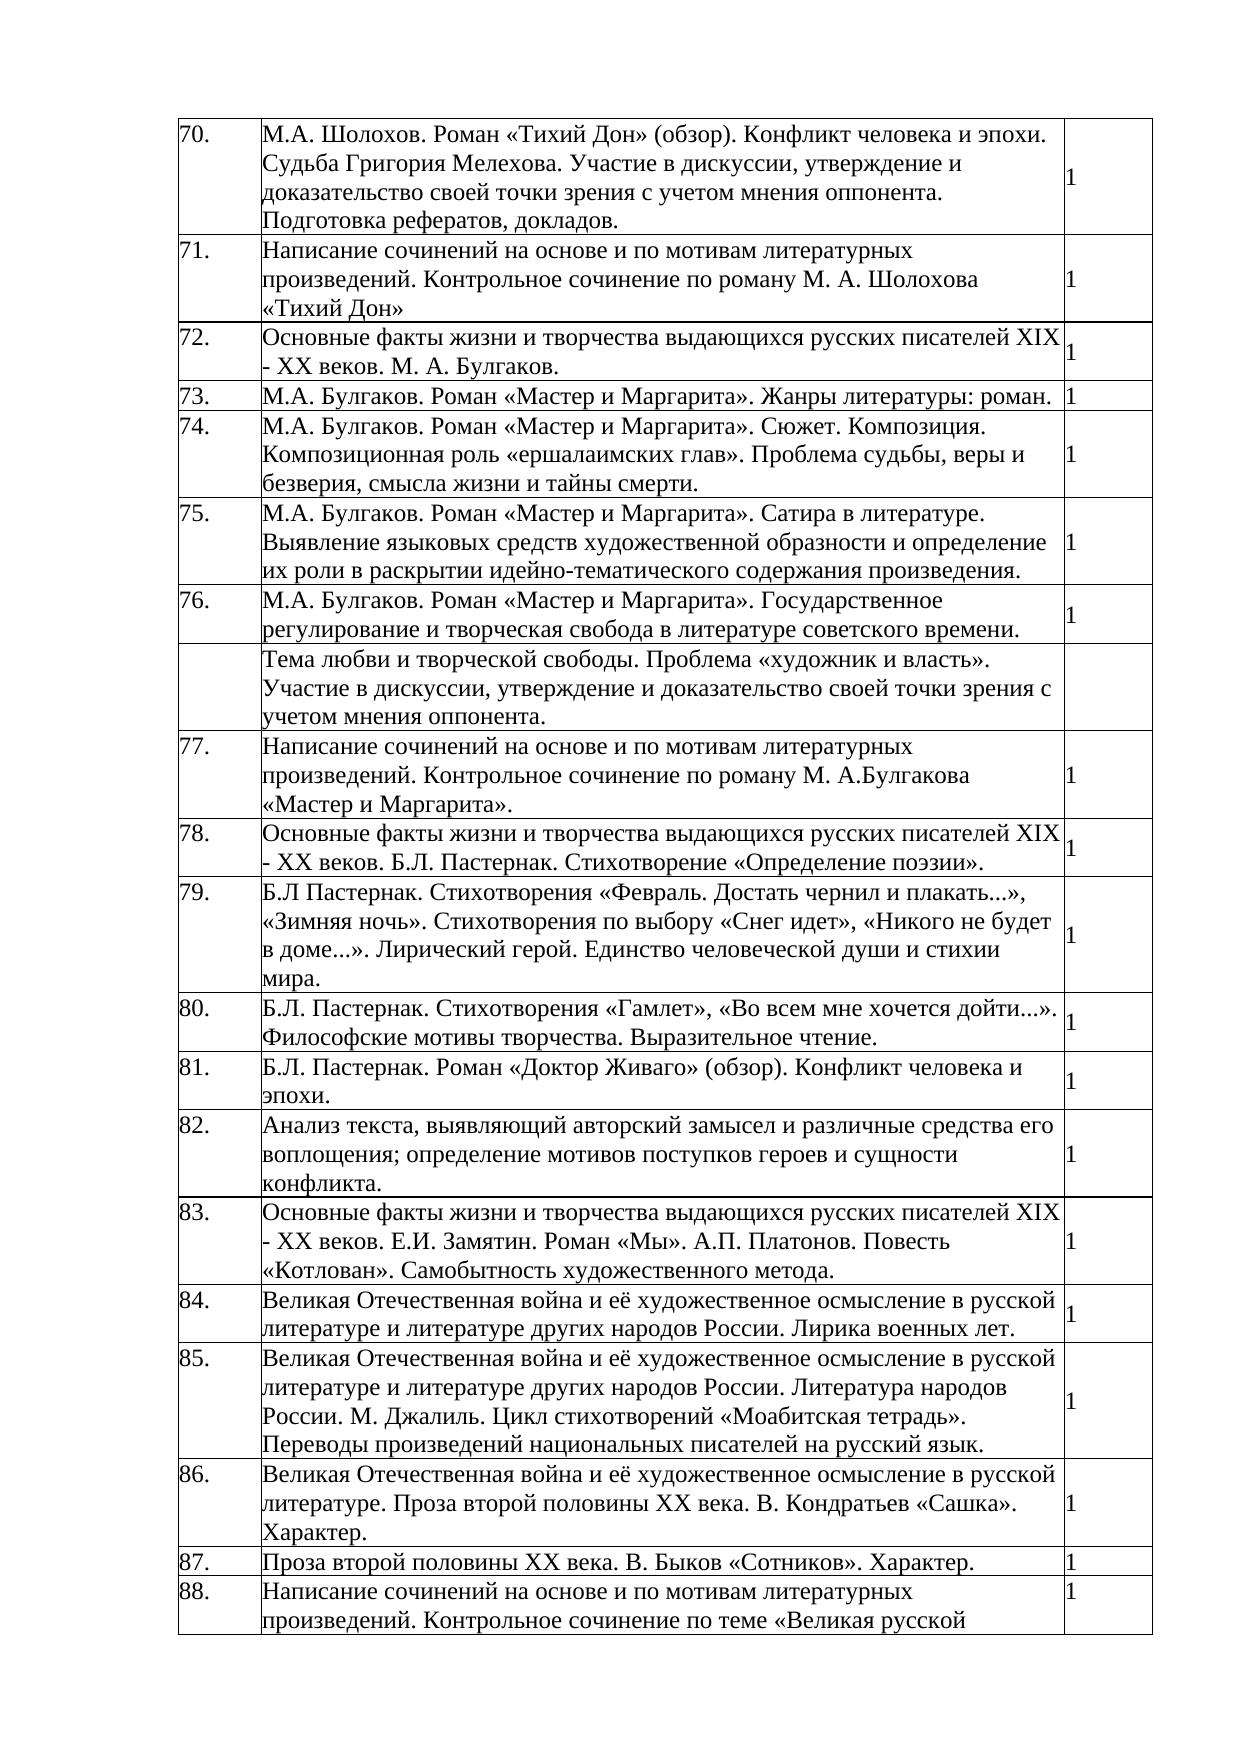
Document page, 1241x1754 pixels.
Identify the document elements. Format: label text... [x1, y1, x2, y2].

table_cell 1 [1065, 585, 1152, 643]
table_cell 81. [179, 1052, 261, 1109]
table_cell 1 [1065, 1198, 1152, 1284]
table_cell 75. [179, 498, 261, 584]
table_cell Великая Отечественная война и её художественное осмысление в русской литературе и литературе других народов России. Лирика военных лет. [262, 1285, 1064, 1342]
table_cell 76. [179, 585, 261, 643]
table_cell 1 [1065, 819, 1152, 876]
table_cell 1 [1065, 1547, 1152, 1575]
table_cell М.А. Булгаков. Роман «Мастер и Маргарита». Жанры литературы: роман. [262, 381, 1064, 410]
table_cell 88. [179, 1576, 261, 1634]
table_cell Написание сочинений на основе и по мотивам литературных произведений. Контрольное сочинение по роману М. А. Шолохова «Тихий Дон» [262, 235, 1064, 321]
table_cell Проза второй половины XX века. В. Быков «Сотников». Характер. [262, 1547, 1064, 1575]
table_cell М.А. Булгаков. Роман «Мастер и Маргарита». Государственное регулирование и творческая свобода в литературе советского времени. [262, 585, 1064, 643]
table_cell Основные факты жизни и творчества выдающихся русских писателей XIX - XX веков. Б.Л. Пастернак. Стихотворение «Определение поэзии». [262, 819, 1064, 876]
table_cell 1 [1065, 877, 1152, 992]
table_cell 1 [1065, 1285, 1152, 1342]
table_cell 1 [1065, 1459, 1152, 1546]
table_cell 72. [179, 323, 261, 380]
table_cell 1 [1065, 993, 1152, 1051]
table_cell 1 [1065, 411, 1152, 497]
table_cell М.А. Булгаков. Роман «Мастер и Маргарита». Сюжет. Композиция. Композиционная роль «ершалаимских глав». Проблема судьбы, веры и безверия, смысла жизни и тайны смерти. [262, 411, 1064, 497]
table_cell М.А. Шолохов. Роман «Тихий Дон» (обзор). Конфликт человека и эпохи. Судьба Григория Мелехова. Участие в дискуссии, утверждение и доказательство своей точки зрения с учетом мнения оппонента. Подготовка рефератов, докладов. [262, 119, 1064, 234]
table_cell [262, 1576, 1064, 1634]
table_cell 79. [179, 877, 261, 992]
table_cell Б.Л. Пастернак. Роман «Доктор Живаго» (обзор). Конфликт человека и эпохи. [262, 1052, 1064, 1109]
table_cell М.А. Булгаков. Роман «Мастер и Маргарита». Сатира в литературе. Выявление языковых средств художественной образности и определение их роли в раскрытии идейно-тематического содержания произведения. [262, 498, 1064, 584]
table_cell 1 [1065, 1343, 1152, 1458]
table_cell 1 [1065, 119, 1152, 234]
table_cell 83. [179, 1198, 261, 1284]
table_cell Написание сочинений на основе и по мотивам литературных произведений. Контрольное сочинение по роману М. А.Булгакова «Мастер и Маргарита». [262, 731, 1064, 817]
table_cell Основные факты жизни и творчества выдающихся русских писателей XIX - XX веков. М. А. Булгаков. [262, 323, 1064, 380]
table_cell 86. [179, 1459, 261, 1546]
table_cell 84. [179, 1285, 261, 1342]
table_cell 1 [1065, 381, 1152, 410]
table_cell 77. [179, 731, 261, 817]
table_cell Анализ текста, выявляющий авторский замысел и различные средства его воплощения; определение мотивов поступков героев и сущности конфликта. [262, 1110, 1064, 1196]
table_cell Тема любви и творческой свободы. Проблема «художник и власть». Участие в дискуссии, утверждение и доказательство своей точки зрения с учетом мнения оппонента. [262, 644, 1064, 730]
table_cell Основные факты жизни и творчества выдающихся русских писателей XIX - XX веков. Е.И. Замятин. Роман «Мы». А.П. Платонов. Повесть «Котлован». Самобытность художественного метода. [262, 1198, 1064, 1284]
table_cell 74. [179, 411, 261, 497]
table_cell [1065, 644, 1152, 730]
table_cell 78. [179, 819, 261, 876]
table_cell 71. [179, 235, 261, 321]
table_cell Б.Л Пастернак. Стихотворения «Февраль. Достать чернил и плакать...», «Зимняя ночь». Стихотворения по выбору «Снег идет», «Никого не будет в доме...». Лирический герой. Единство человеческой души и стихии мира. [262, 877, 1064, 992]
table_cell 70. [179, 119, 261, 234]
table_cell 1 [1065, 1110, 1152, 1196]
table_cell 73. [179, 381, 261, 410]
table_cell 1 [1065, 731, 1152, 817]
table_cell 1 [1065, 1576, 1152, 1634]
table_cell 1 [1065, 323, 1152, 380]
table_cell 1 [1065, 235, 1152, 321]
table_cell 80. [179, 993, 261, 1051]
table_cell Великая Отечественная война и её художественное осмысление в русской литературе и литературе других народов России. Литература народов России. М. Джалиль. Цикл стихотворений «Моабитская тетрадь». Переводы произведений национальных писателей на русский язык. [262, 1343, 1064, 1458]
table_cell 1 [1065, 498, 1152, 584]
table_cell 87. [179, 1547, 261, 1575]
table_cell 85. [179, 1343, 261, 1458]
table_cell Б.Л. Пастернак. Стихотворения «Гамлет», «Во всем мне хочется дойти...». Философские мотивы творчества. Выразительное чтение. [262, 993, 1064, 1051]
table_cell 1 [1065, 1052, 1152, 1109]
table_cell 82. [179, 1110, 261, 1196]
table_cell [179, 644, 261, 730]
table_cell Великая Отечественная война и её художественное осмысление в русской литературе. Проза второй половины XX века. В. Кондратьев «Сашка». Характер. [262, 1459, 1064, 1546]
